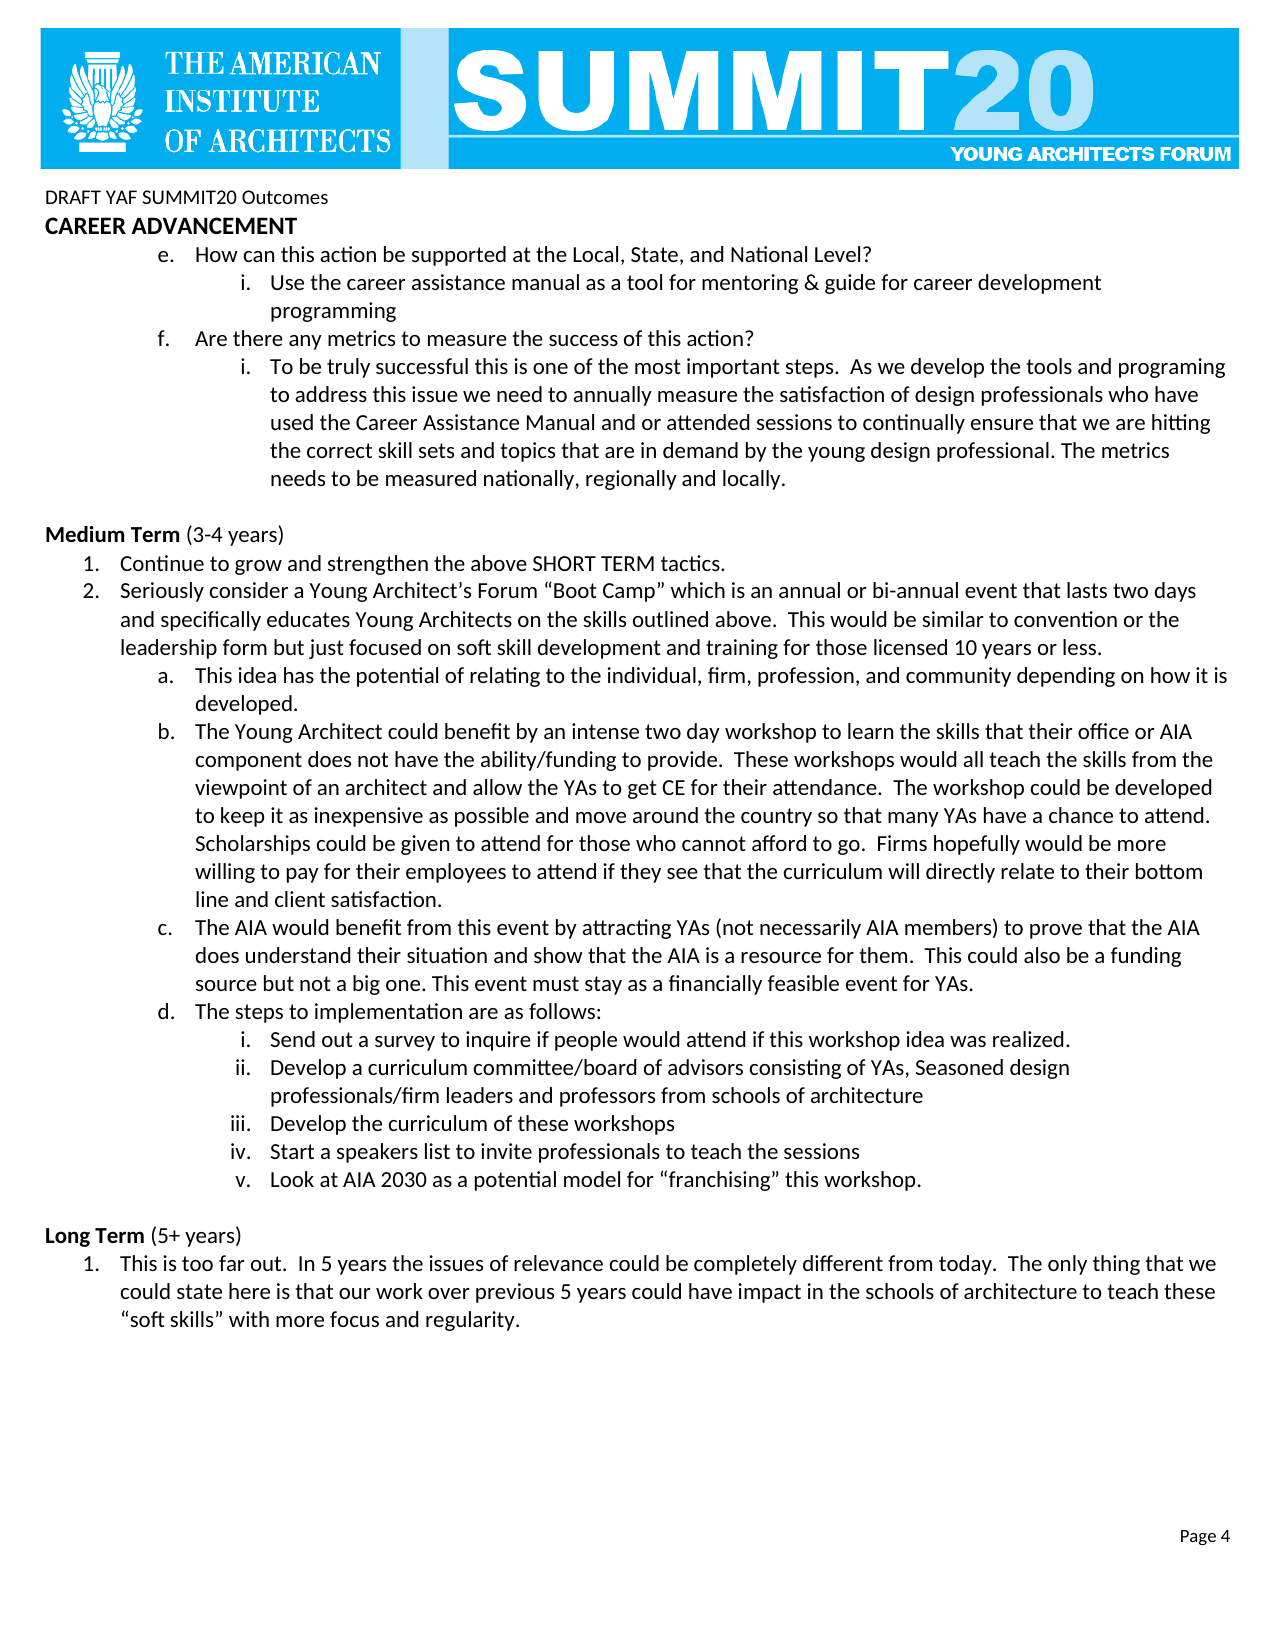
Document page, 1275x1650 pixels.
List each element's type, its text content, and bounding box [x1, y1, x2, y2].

list This is too far out. In 5 years the issues of relevance could be completely different from today. The only thing that we could state here is that our work over previous 5 years could have impact in the schools of architecture to teach these “soft skills” with more focus and regularity. [82, 1249, 1230, 1333]
picture [1030, 51, 1092, 130]
picture [264, 53, 269, 74]
picture [249, 133, 253, 148]
picture [1130, 148, 1141, 160]
picture [1201, 148, 1212, 160]
text Medium Term (3-4 years) [45, 521, 1230, 549]
picture [1009, 148, 1020, 160]
picture [69, 127, 78, 132]
picture [995, 148, 1006, 160]
picture [980, 148, 991, 160]
picture [1225, 148, 1230, 160]
picture [73, 66, 93, 103]
picture [539, 52, 613, 130]
picture [1161, 148, 1170, 160]
picture [265, 91, 270, 111]
list This idea has the potential of relating to the individual, firm, profession, and community depending on how it is developed. [157, 661, 1230, 717]
picture [1029, 148, 1054, 160]
picture [180, 91, 192, 110]
list Look at AIA 2030 as a potential model for “franchising” this workshop. [251, 1165, 1230, 1193]
picture [96, 86, 107, 100]
picture [1216, 148, 1221, 160]
list To be truly successful this is one of the most important steps. As we develop the tools and programing to address this issue we need to annually measure the satisfaction of design professionals who have used the Career Assistance Manual and or attended sessions to continually ensure that we are hitting the correct skill sets and topics that are in demand by the young design professional. The metrics needs to be measured nationally, regionally and locally. [251, 352, 1230, 493]
list Develop a curriculum committee/board of advisors consisting of YAs, Seasoned design professionals/firm leaders and professors from schools of architecture [251, 1053, 1230, 1109]
picture [89, 65, 116, 90]
picture [81, 118, 91, 124]
picture [1085, 148, 1114, 160]
list Seriously consider a Young Architect’s Forum “Boot Camp” which is an annual or bi-annual event that lasts two days and specifically educates Young Architects on the skills outlined above. This would be similar to convention or the leadership form but just focused on soft skill development and training for those licensed 10 years or less. [82, 577, 1230, 661]
list Develop the curriculum of these workshops [251, 1109, 1230, 1137]
picture [401, 28, 1239, 169]
picture [378, 134, 389, 145]
list Send out a survey to inquire if people would attend if this workshop idea was realized. [251, 1025, 1230, 1053]
picture [120, 133, 129, 139]
list The AIA would benefit from this event by attracting YAs (not necessarily AIA members) to prove that the AIA does understand their situation and show that the AIA is a resource for them. This could also be a funding source but not a big one. This event must stay as a financially feasible event for YAs. [157, 913, 1230, 997]
picture [70, 77, 82, 102]
picture [838, 52, 861, 129]
list Continue to grow and strengthen the above SHORT TERM tactics. [82, 549, 1230, 577]
picture [216, 132, 225, 151]
picture [114, 118, 124, 124]
picture [1143, 154, 1153, 160]
picture [97, 133, 108, 140]
picture [76, 133, 85, 139]
list Start a speakers list to invite professionals to teach the sessions [251, 1137, 1230, 1165]
picture [123, 77, 134, 96]
picture [364, 53, 377, 73]
picture [630, 52, 718, 129]
picture [955, 51, 1018, 129]
picture [953, 148, 963, 160]
picture [1070, 148, 1082, 160]
picture [112, 66, 132, 103]
picture [455, 51, 525, 130]
list How can this action be supported at the Local, State, and National Level? [157, 240, 1230, 268]
picture [86, 53, 119, 57]
picture [124, 91, 135, 102]
picture [75, 96, 92, 119]
picture [111, 121, 118, 127]
picture [95, 103, 110, 125]
list Use the career assistance manual as a tool for mentoring & guide for career development programming [251, 268, 1230, 324]
list The Young Architect could benefit by an intense two day workshop to learn the skills that their office or AIA component does not have the ability/funding to provide. These workshops would all teach the skills from the viewpoint of an architect and allow the YAs to get CE for their attendance. The workshop could be developed to keep it as inexpensive as possible and move around the country so that many YAs have a chance to attend. Scholarships could be given to attend for those who cannot afford to go. Firms hopefully would be more willing to pay for their employees to attend if they see that the curriculum will directly relate to their bottom line and client satisfaction. [157, 717, 1230, 913]
picture [123, 100, 134, 112]
picture [113, 96, 122, 115]
list The steps to implementation are as follows: [157, 997, 1230, 1025]
picture [964, 148, 977, 160]
picture [1172, 148, 1198, 160]
picture [349, 53, 357, 74]
picture [119, 114, 129, 119]
picture [238, 53, 245, 74]
picture [253, 53, 261, 73]
picture [1056, 148, 1067, 160]
picture [80, 143, 125, 151]
picture [1116, 148, 1128, 160]
picture [127, 127, 136, 132]
picture [875, 52, 948, 129]
picture [70, 99, 82, 112]
text Long Term (5+ years) [45, 1221, 1230, 1249]
picture [734, 52, 821, 129]
picture [198, 93, 210, 106]
list Are there any metrics to measure the success of this action? [157, 324, 1230, 352]
